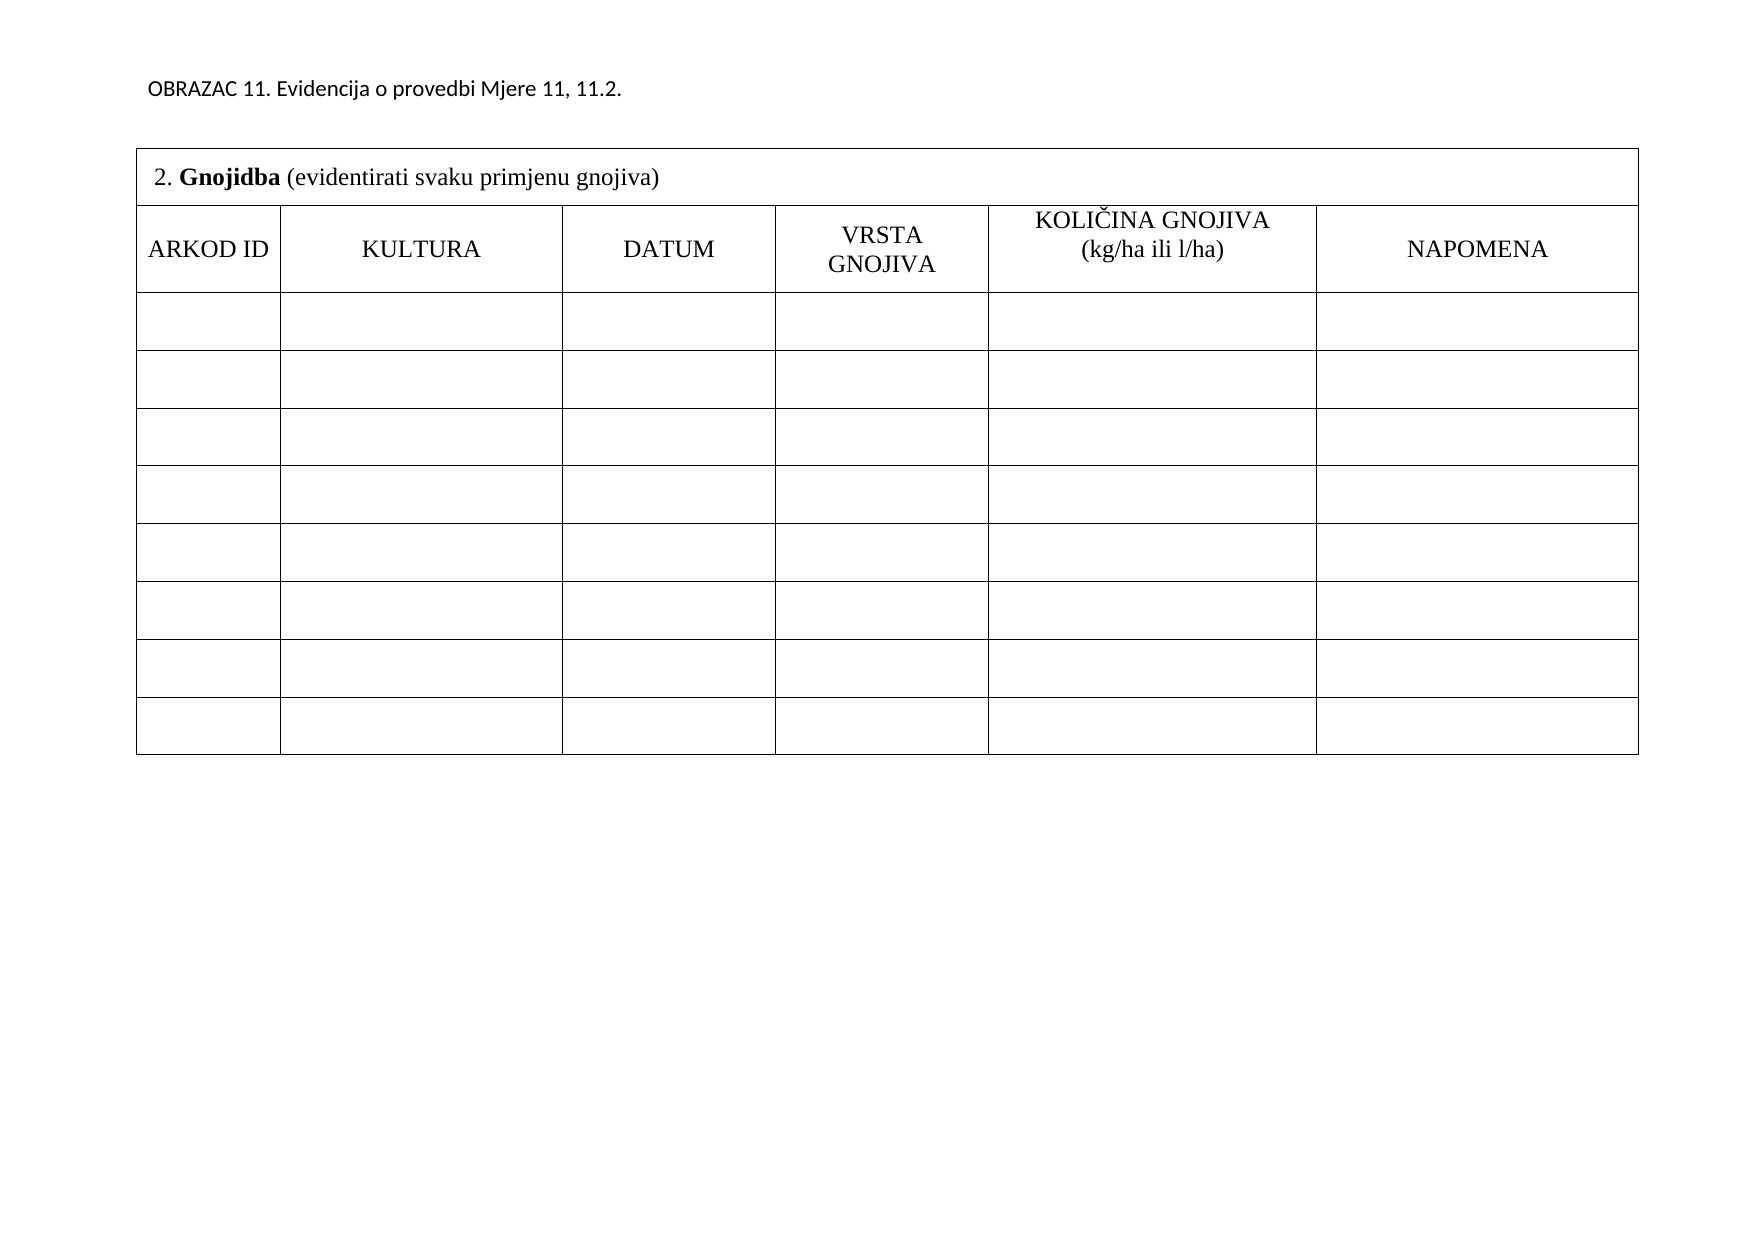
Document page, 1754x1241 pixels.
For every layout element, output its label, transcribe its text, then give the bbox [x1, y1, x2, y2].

table_cell [776, 351, 988, 407]
table_cell [1317, 466, 1638, 523]
table_cell DATUM [563, 206, 775, 292]
table_cell [137, 466, 280, 523]
table_cell [776, 466, 988, 523]
table_cell [281, 351, 562, 407]
table_cell [1317, 640, 1638, 697]
table_cell [989, 351, 1316, 407]
table_cell NAPOMENA [1317, 206, 1638, 292]
table_cell [563, 582, 775, 639]
table_cell [989, 293, 1316, 350]
table_cell [776, 582, 988, 639]
table_cell [281, 524, 562, 581]
table_cell [1317, 409, 1638, 465]
table_cell [563, 640, 775, 697]
table_cell [137, 351, 280, 407]
table_cell [137, 698, 280, 754]
table_cell [1317, 698, 1638, 754]
table_cell [563, 351, 775, 407]
table_cell VRSTA GNOJIVA [776, 206, 988, 292]
table_cell [137, 640, 280, 697]
table_cell [1317, 524, 1638, 581]
table_cell [776, 698, 988, 754]
table_cell [281, 466, 562, 523]
table_cell [776, 293, 988, 350]
table_cell [776, 524, 988, 581]
table_cell [989, 640, 1316, 697]
table_cell [281, 582, 562, 639]
table_cell KOLIČINA GNOJIVA (kg/ha ili l/ha) [989, 206, 1316, 292]
table_cell ARKOD ID [137, 206, 280, 292]
table_cell [989, 409, 1316, 465]
table_cell [989, 582, 1316, 639]
table_cell [776, 409, 988, 465]
table_cell [1317, 351, 1638, 407]
table_cell [563, 524, 775, 581]
table_cell [563, 409, 775, 465]
table_cell [563, 293, 775, 350]
table_cell [281, 640, 562, 697]
table_cell [563, 466, 775, 523]
table_cell [1317, 582, 1638, 639]
table_cell [1317, 293, 1638, 350]
table_cell [137, 293, 280, 350]
table_cell [137, 582, 280, 639]
table_cell [989, 466, 1316, 523]
table_cell [281, 698, 562, 754]
table_cell [776, 640, 988, 697]
table_cell KULTURA [281, 206, 562, 292]
table_cell [563, 698, 775, 754]
table_cell [137, 409, 280, 465]
table_cell [989, 524, 1316, 581]
table_cell [137, 524, 280, 581]
table_cell [989, 698, 1316, 754]
table_cell [281, 409, 562, 465]
table_header 2. Gnojidba (evidentirati svaku primjenu gnojiva) [137, 149, 1638, 204]
table_cell [281, 293, 562, 350]
